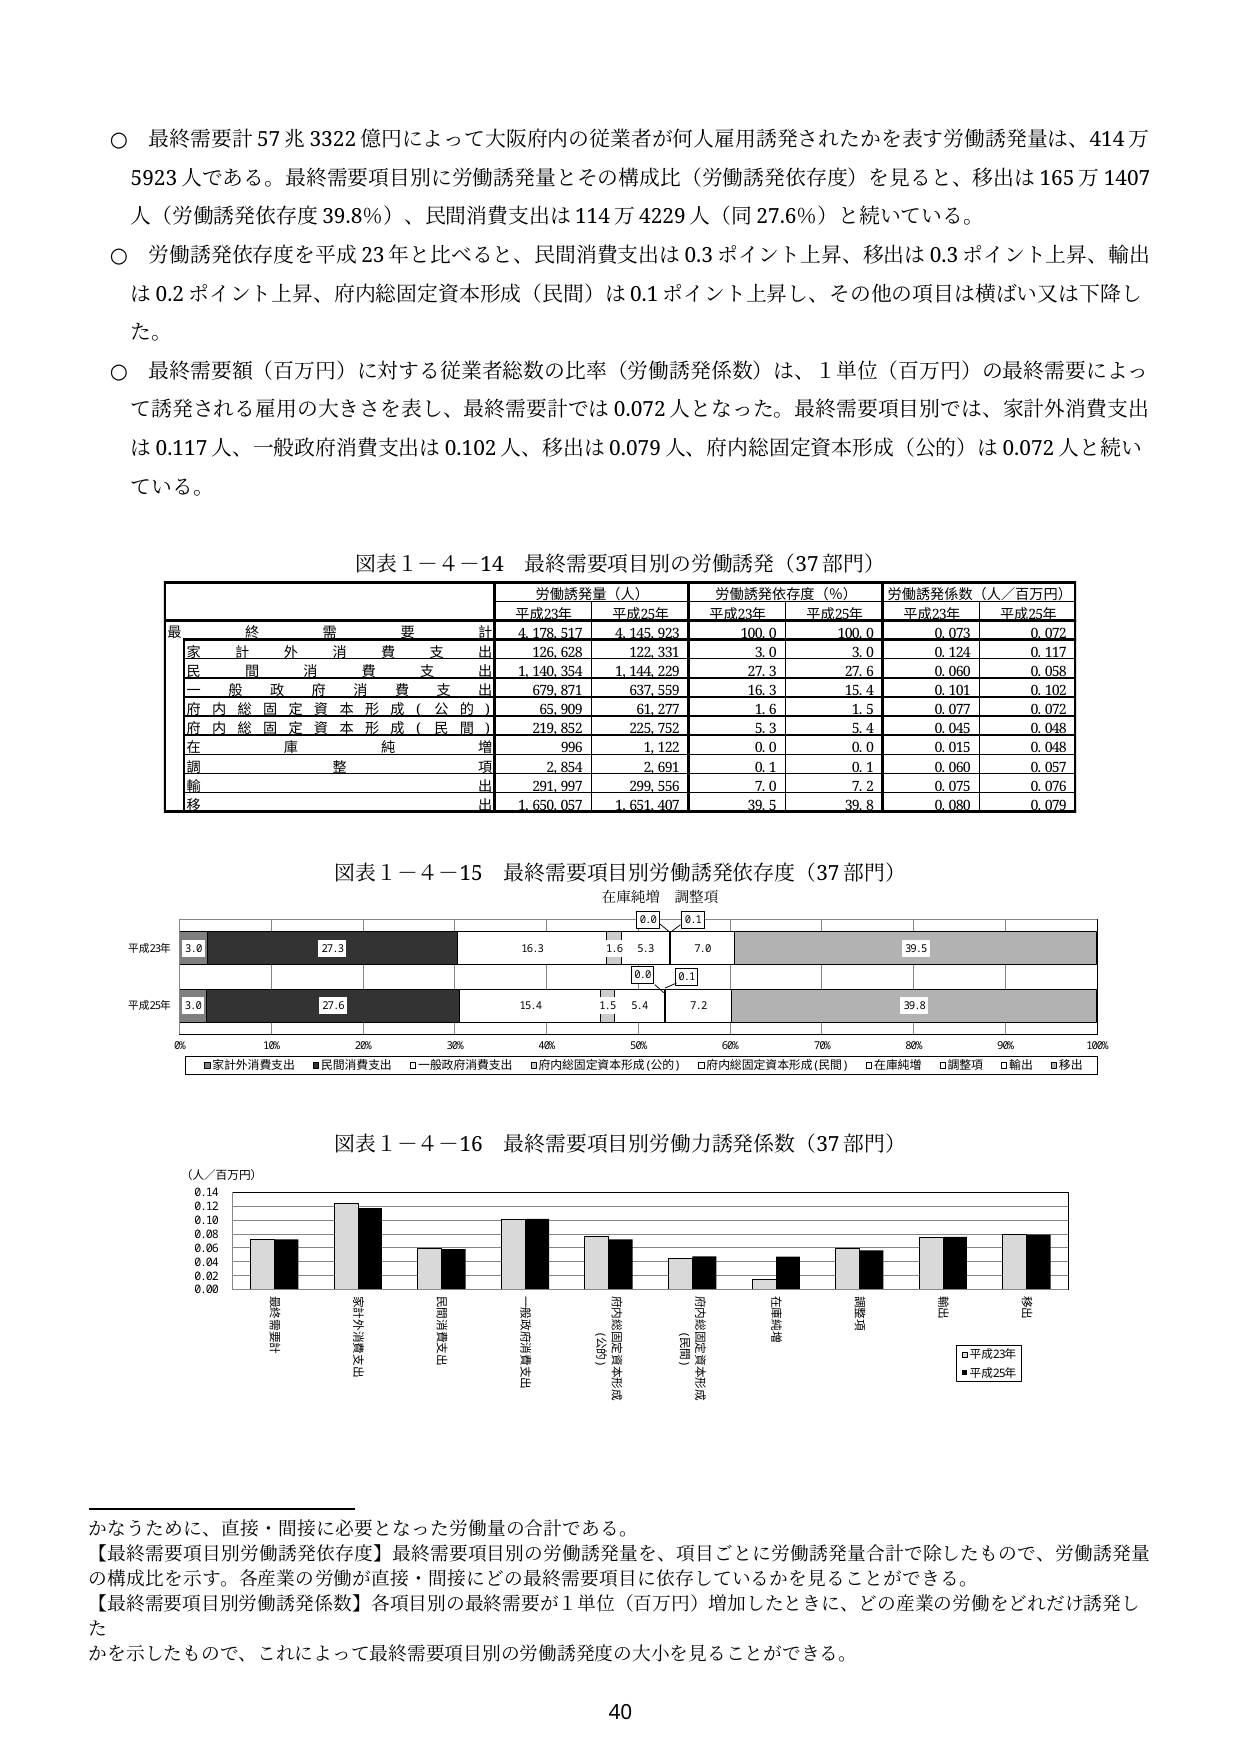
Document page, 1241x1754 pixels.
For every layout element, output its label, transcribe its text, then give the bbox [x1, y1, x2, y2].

text ○ 最終需要額（百万円）に対する従業者総数の比率（労働誘発係数）は、１単位（百万円）の最終需要によって誘発される雇用の大きさを表し、最終需要計では0.072人となった。最終需要項目別では、家計外消費支出は0.117人、一般政府消費支出は0.102人、移出は0.079人、府内総固定資本形成（公的）は0.072人と続いている。 [109, 350, 1152, 504]
text ○ 労働誘発依存度を平成23年と比べると、民間消費支出は0.3ポイント上昇、移出は0.3ポイント上昇、輸出は0.2ポイント上昇、府内総固定資本形成（民間）は0.1ポイント上昇し、その他の項目は横ばい又は下降した。 [109, 234, 1152, 350]
text 図表１－４－15 最終需要項目別労働誘発依存度（37部門） [89, 852, 1152, 891]
text 図表１－４－14 最終需要項目別の労働誘発（37部門） [89, 543, 1152, 582]
text 図表１－４－16 最終需要項目別労働力誘発係数（37部門） [89, 1123, 1152, 1162]
text ○ 最終需要計57兆3322億円によって大阪府内の従業者が何人雇用誘発されたかを表す労働誘発量は、414万5923人である。最終需要項目別に労働誘発量とその構成比（労働誘発依存度）を見ると、移出は165万1407人（労働誘発依存度39.8％）、民間消費支出は114万4229人（同27.6％）と続いている。 [109, 118, 1152, 234]
